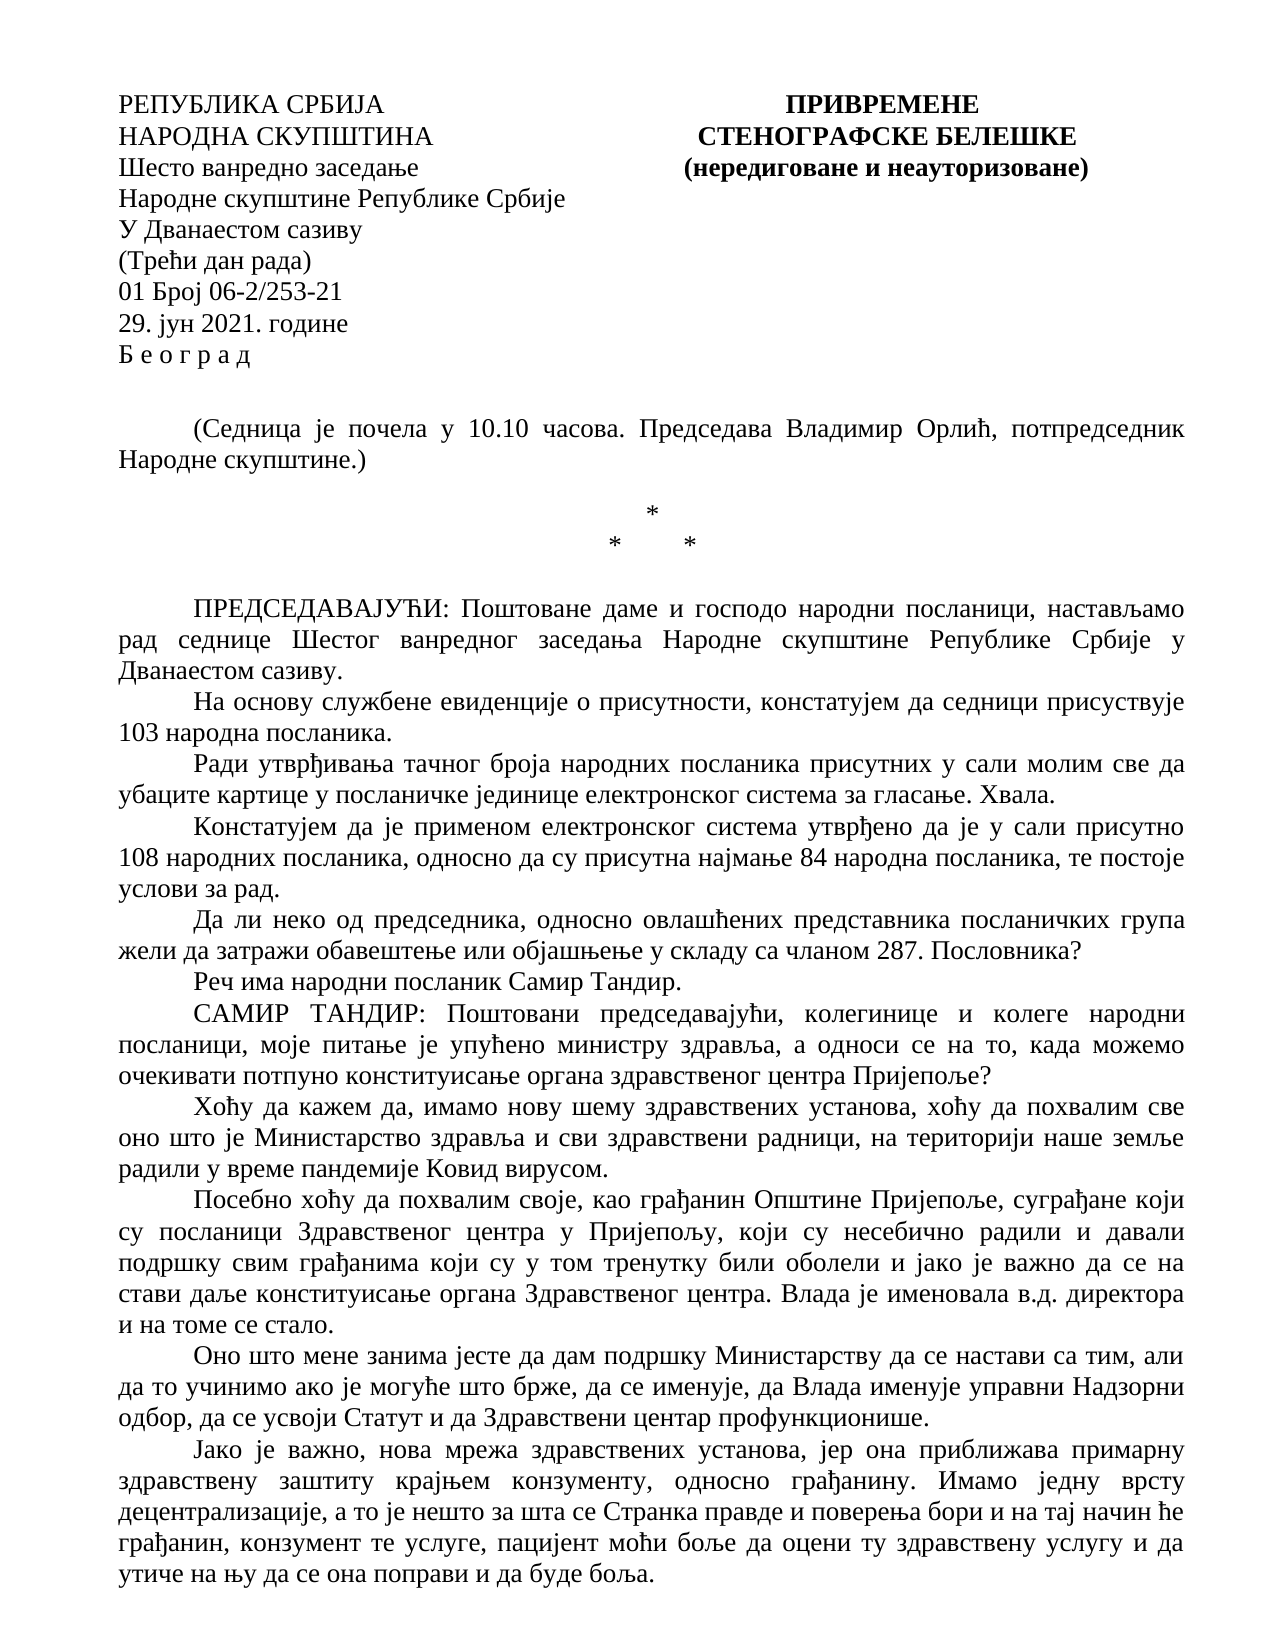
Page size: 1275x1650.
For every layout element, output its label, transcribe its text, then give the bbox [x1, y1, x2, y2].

text РЕПУБЛИКА СРБИЈА ПРИВРЕМЕНЕ [118, 89, 1186, 120]
text Да ли неко од председника, односно овлашћених представника посланичких група жели да затражи обавештење или објашњење у складу са чланом 287. Пословника? [118, 903, 1186, 966]
text На основу службене евиденције о присутности, констатујем да седници присуствује 103 народна посланика. [118, 685, 1186, 747]
text Оно што мене занима јесте да дам подршку Министарству да се настави са тим, али да то учинимо ако је могуће што брже, да се именује, да Влада именује управни Надзорни одбор, да се усвоји Статут и да Здравствени центар профункционише. [118, 1339, 1186, 1433]
text (Седница је почела у 10.10 часова. Председава Владимир Орлић, потпредседник Народне скупштине.) [118, 412, 1186, 474]
text САМИР ТАНДИР: Поштовани председавајући, колегинице и колеге народни посланици, моје питање је упућено министру здравља, а односи се на то, када можемо очекивати потпуно конституисање органа здравственог центра Пријепоље? [118, 997, 1186, 1090]
text * [118, 498, 1186, 529]
text Реч има народни посланик Самир Тандир. [118, 966, 1186, 997]
text (Трећи дан рада) [118, 244, 1186, 276]
text Народне скупштине Републике Србије [118, 182, 1186, 213]
text Ради утврђивања тачног броја народних посланика присутних у сали молим све да убаците картице у посланичке јединице електронског система за гласање. Хвала. [118, 747, 1186, 810]
text * * [118, 529, 1186, 561]
text Посебно хоћу да похвалим своје, као грађанин Општине Пријепоље, суграђане који су посланици Здравственог центра у Пријепољу, који су несебично радили и давали подршку свим грађанима који су у том тренутку били оболели и јако је важно да се на стави даље конституисање органа Здравственог центра. Влада је именовала в.д. директора и на томе се стало. [118, 1183, 1186, 1339]
text Јако је важно, нова мрежа здравствених установа, јер она приближава примарну здравствену заштиту крајњем конзументу, односно грађанину. Имамо једну врсту децентрализације, а то је нешто за шта се Странка правде и поверења бори и на тај начин ће грађанин, конзумент те услуге, пацијент моћи боље да оцени ту здравствену услугу и да утиче на њу да се она поправи и да буде боља. [118, 1433, 1186, 1588]
text Хоћу да кажем да, имамо нову шему здравствених установа, хоћу да похвалим све оно што је Министарство здравља и сви здравствени радници, на територији наше земље радили у време пандемије Ковид вирусом. [118, 1090, 1186, 1183]
text Констатујем да је применом електронског система утврђено да је у сали присутно 108 народних посланика, односно да су присутна најмање 84 народна посланика, те постоје услови за рад. [118, 810, 1186, 903]
text Шесто ванредно заседање (нередиговане и неауторизоване) [118, 151, 1186, 182]
text ПРЕДСЕДАВАЈУЋИ: Поштоване даме и господо народни посланици, настављамо рад седнице Шестог ванредног заседања Народне скупштине Републике Србије у Дванаестом сазиву. [118, 592, 1186, 685]
text 01 Број 06-2/253-21 [118, 276, 1186, 307]
text 29. јун 2021. године [118, 307, 1186, 338]
text Б е о г р а д [118, 338, 1186, 369]
text У Дванаестом сазиву [118, 213, 1186, 244]
text НАРОДНА СКУПШТИНА СТЕНОГРАФСКЕ БЕЛЕШКЕ [118, 120, 1186, 151]
